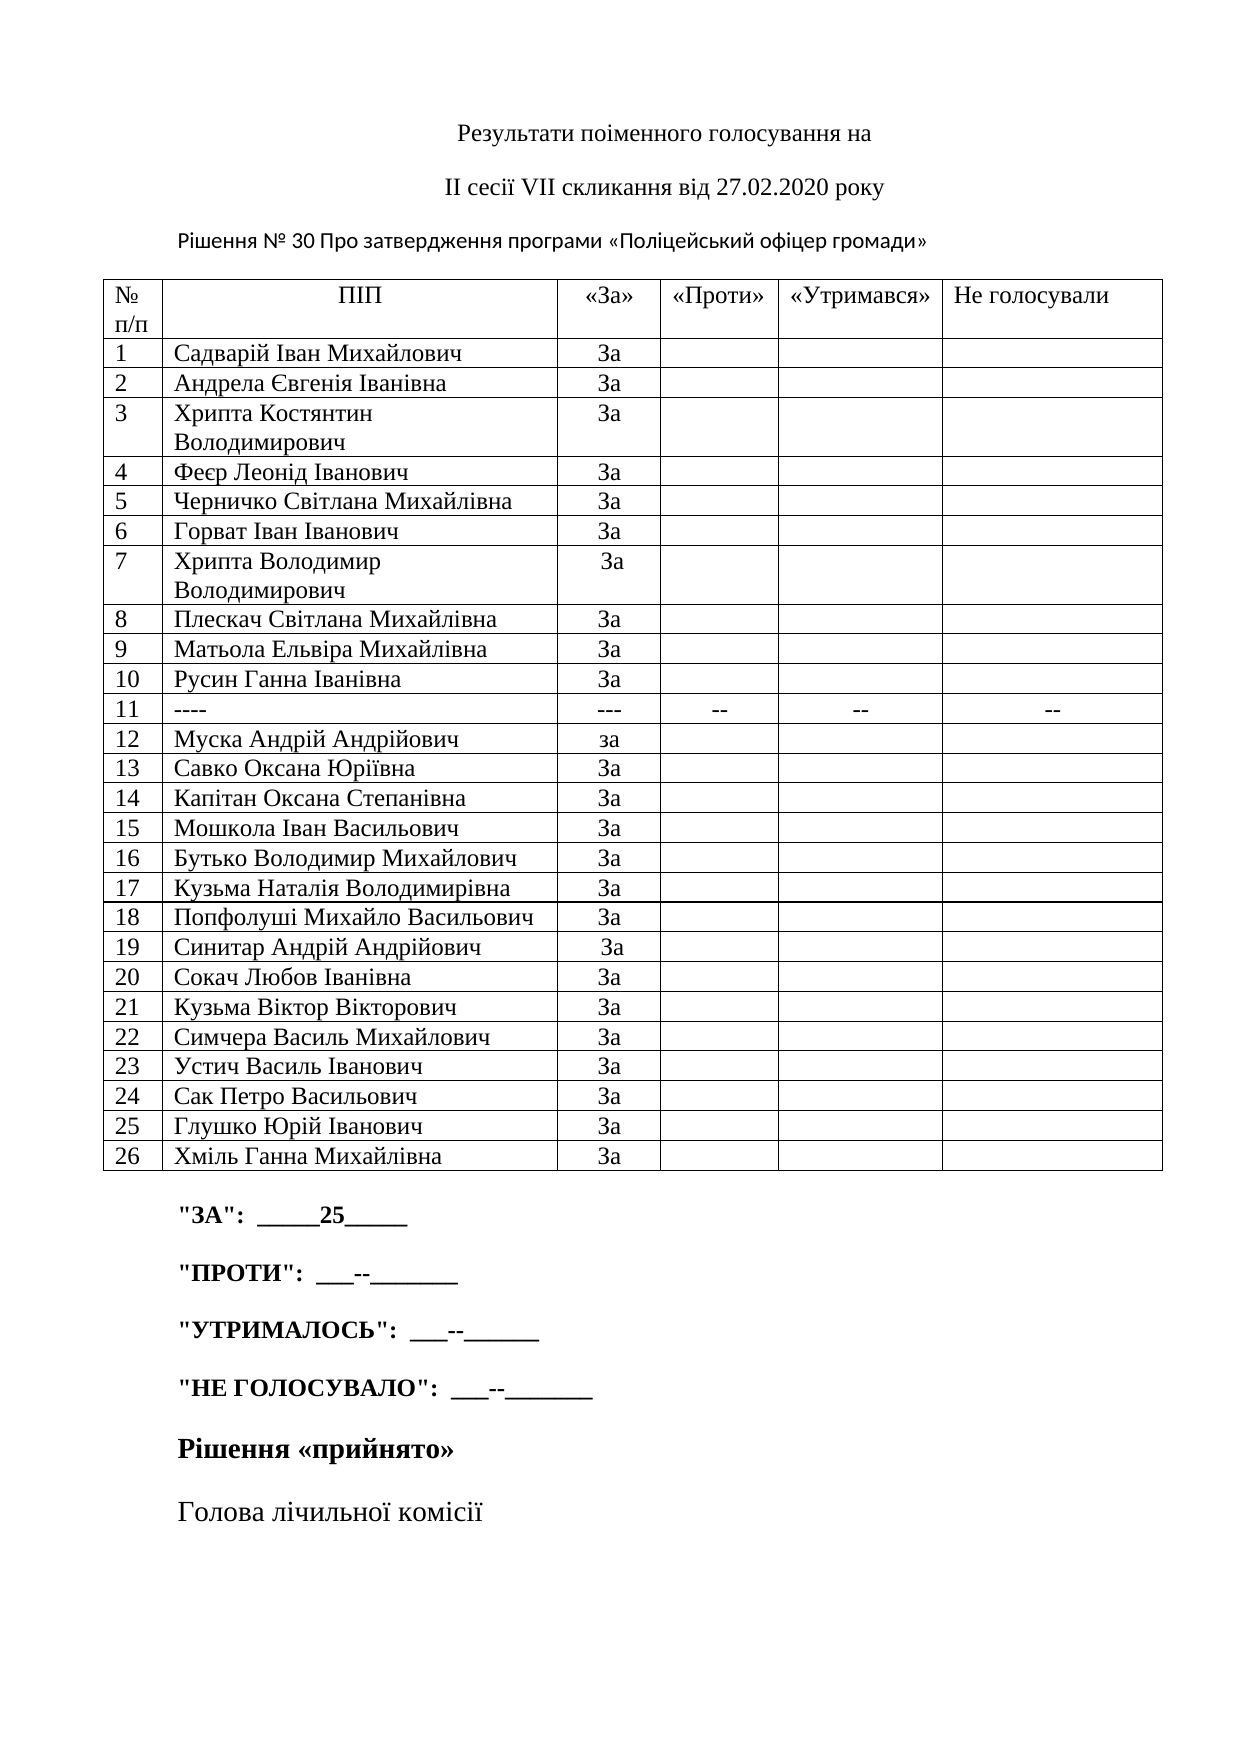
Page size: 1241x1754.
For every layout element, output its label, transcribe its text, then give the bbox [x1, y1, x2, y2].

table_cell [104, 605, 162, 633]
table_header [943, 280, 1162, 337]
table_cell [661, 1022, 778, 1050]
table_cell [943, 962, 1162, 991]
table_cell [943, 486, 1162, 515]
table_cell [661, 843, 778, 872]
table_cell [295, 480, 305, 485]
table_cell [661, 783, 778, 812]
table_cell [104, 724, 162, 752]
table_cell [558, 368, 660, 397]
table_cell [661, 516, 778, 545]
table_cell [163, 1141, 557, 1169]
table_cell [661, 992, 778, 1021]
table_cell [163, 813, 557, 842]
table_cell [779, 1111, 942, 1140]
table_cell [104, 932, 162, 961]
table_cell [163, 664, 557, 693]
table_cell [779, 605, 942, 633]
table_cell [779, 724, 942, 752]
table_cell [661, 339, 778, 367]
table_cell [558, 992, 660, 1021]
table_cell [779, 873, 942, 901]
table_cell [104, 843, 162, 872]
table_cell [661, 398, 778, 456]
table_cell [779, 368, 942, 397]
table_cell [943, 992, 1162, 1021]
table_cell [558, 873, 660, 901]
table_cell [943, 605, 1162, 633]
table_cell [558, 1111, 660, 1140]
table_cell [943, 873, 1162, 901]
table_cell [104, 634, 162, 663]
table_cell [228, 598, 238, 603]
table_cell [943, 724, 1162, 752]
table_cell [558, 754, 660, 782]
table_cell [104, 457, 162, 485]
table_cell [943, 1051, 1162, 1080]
text "УТРИМАЛОСЬ": ___--______ [177, 1316, 1152, 1344]
text "НЕ ГОЛОСУВАЛО": ___--_______ [177, 1373, 1152, 1402]
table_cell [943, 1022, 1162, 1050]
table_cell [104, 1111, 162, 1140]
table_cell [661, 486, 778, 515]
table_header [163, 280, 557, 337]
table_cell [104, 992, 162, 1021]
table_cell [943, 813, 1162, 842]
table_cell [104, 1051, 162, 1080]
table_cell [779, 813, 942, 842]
text Голова лічильної комісії [177, 1494, 1152, 1528]
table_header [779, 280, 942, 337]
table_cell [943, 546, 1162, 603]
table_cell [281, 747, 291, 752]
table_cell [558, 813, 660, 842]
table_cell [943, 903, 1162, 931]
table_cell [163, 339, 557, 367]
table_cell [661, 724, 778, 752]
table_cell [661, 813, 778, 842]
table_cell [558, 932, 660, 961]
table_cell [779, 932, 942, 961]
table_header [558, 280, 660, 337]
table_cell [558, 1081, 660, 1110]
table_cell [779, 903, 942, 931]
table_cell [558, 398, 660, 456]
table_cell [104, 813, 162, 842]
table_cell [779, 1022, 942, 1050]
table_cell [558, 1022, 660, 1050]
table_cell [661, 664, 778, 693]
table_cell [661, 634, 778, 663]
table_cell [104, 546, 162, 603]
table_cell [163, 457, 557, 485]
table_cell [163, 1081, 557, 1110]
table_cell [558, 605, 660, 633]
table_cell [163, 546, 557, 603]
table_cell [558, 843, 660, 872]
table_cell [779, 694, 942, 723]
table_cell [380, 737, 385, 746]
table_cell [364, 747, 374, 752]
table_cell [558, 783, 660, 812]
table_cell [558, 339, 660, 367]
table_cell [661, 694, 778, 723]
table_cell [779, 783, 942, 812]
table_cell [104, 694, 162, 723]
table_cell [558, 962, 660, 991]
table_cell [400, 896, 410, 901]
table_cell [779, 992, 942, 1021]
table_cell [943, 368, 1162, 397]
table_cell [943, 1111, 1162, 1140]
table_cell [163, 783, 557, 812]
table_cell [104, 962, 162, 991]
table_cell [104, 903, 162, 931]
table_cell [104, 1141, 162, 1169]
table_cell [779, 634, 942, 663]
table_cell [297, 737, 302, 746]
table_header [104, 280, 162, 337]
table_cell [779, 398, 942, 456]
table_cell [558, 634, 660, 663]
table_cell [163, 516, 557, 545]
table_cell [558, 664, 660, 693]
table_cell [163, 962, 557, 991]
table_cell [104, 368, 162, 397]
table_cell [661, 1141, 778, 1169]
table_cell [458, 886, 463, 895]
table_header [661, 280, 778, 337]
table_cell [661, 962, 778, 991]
text "ЗА": _____25_____ [177, 1200, 1152, 1228]
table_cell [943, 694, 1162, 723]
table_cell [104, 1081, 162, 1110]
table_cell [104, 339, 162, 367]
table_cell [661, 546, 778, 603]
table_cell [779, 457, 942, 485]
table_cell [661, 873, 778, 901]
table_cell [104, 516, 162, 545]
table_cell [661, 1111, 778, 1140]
text Результати поіменного голосування на [177, 118, 1152, 147]
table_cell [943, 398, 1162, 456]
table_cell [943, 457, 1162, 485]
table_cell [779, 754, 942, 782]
text "ПРОТИ": ___--_______ [177, 1258, 1152, 1286]
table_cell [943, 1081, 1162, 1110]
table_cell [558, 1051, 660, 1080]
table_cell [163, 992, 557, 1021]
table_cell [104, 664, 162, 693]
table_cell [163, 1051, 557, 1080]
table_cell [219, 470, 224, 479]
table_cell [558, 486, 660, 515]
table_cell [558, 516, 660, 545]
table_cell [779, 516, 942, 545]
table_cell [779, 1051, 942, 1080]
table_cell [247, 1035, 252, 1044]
text Рішення № 30 Про затвердження програми «Поліцейський офіцер громади» [177, 226, 1152, 254]
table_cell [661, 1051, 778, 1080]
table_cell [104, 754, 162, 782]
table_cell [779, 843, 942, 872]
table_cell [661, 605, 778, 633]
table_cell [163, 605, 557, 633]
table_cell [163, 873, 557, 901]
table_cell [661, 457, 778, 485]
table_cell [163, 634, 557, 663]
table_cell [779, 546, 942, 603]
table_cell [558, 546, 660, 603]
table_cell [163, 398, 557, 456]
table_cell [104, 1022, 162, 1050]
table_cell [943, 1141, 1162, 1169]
text ІІ сесії VІІ скликання від 27.02.2020 року [177, 172, 1152, 201]
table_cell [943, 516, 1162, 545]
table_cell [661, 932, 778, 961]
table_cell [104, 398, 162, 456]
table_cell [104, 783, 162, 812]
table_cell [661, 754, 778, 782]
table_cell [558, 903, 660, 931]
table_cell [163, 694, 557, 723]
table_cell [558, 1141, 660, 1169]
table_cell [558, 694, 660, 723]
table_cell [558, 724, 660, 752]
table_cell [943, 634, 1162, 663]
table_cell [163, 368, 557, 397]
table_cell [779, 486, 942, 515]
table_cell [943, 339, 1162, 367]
text Рішення «прийнято» [177, 1431, 1152, 1465]
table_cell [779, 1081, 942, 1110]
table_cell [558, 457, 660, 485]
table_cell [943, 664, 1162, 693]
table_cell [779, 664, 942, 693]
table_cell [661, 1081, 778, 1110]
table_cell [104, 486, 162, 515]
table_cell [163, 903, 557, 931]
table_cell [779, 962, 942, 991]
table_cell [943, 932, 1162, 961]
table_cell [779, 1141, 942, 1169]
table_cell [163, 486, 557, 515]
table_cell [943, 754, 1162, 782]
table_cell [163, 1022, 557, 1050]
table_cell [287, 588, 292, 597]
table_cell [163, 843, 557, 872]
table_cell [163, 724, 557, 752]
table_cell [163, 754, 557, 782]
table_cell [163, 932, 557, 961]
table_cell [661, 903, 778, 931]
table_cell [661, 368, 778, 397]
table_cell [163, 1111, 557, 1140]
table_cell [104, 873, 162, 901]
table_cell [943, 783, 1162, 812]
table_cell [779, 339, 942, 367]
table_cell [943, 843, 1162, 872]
